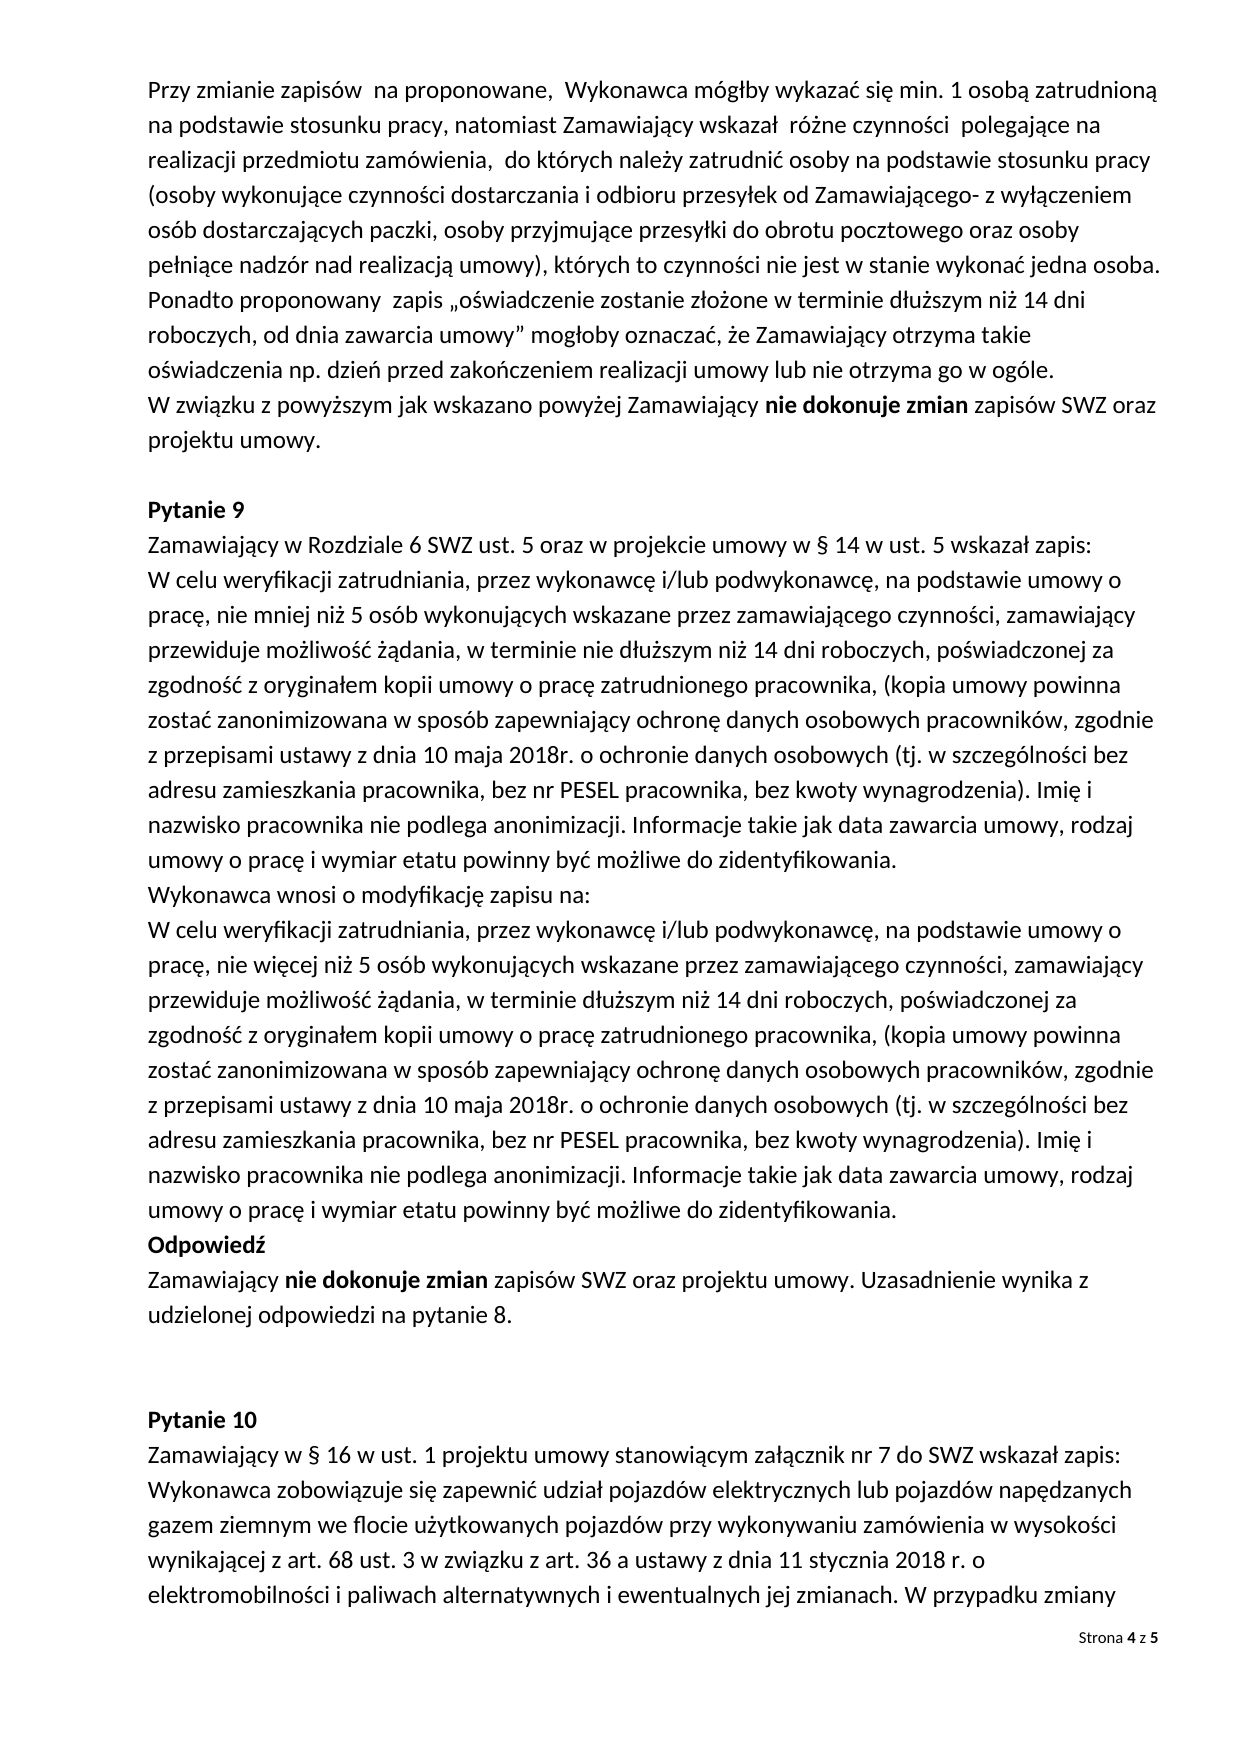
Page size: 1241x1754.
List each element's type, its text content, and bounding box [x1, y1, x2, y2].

text W związku z powyższym jak wskazano powyżej Zamawiający nie dokonuje zmian zapisów SWZ oraz projektu umowy. [148, 389, 1167, 454]
text Zamawiający w § 16 w ust. 1 projektu umowy stanowiącym załącznik nr 7 do SWZ wskazał zapis: [148, 1439, 1167, 1469]
text Pytanie 9 [148, 494, 1167, 524]
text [148, 1474, 1167, 1609]
text Wykonawca wnosi o modyfikację zapisu na: [148, 879, 1167, 909]
text W celu weryfikacji zatrudniania, przez wykonawcę i/lub podwykonawcę, na podstawie umowy o pracę, nie mniej niż 5 osób wykonujących wskazane przez zamawiającego czynności, zamawiający przewiduje możliwość żądania, w terminie nie dłuższym niż 14 dni roboczych, poświadczonej za zgodność z oryginałem kopii umowy o pracę zatrudnionego pracownika, (kopia umowy powinna zostać zanonimizowana w sposób zapewniający ochronę danych osobowych pracowników, zgodnie z przepisami ustawy z dnia 10 maja 2018r. o ochronie danych osobowych (tj. w szczególności bez adresu zamieszkania pracownika, bez nr PESEL pracownika, bez kwoty wynagrodzenia). Imię i nazwisko pracownika nie podlega anonimizacji. Informacje takie jak data zawarcia umowy, rodzaj umowy o pracę i wymiar etatu powinny być możliwe do zidentyfikowania. [148, 564, 1167, 874]
text W celu weryfikacji zatrudniania, przez wykonawcę i/lub podwykonawcę, na podstawie umowy o pracę, nie więcej niż 5 osób wykonujących wskazane przez zamawiającego czynności, zamawiający przewiduje możliwość żądania, w terminie dłuższym niż 14 dni roboczych, poświadczonej za zgodność z oryginałem kopii umowy o pracę zatrudnionego pracownika, (kopia umowy powinna zostać zanonimizowana w sposób zapewniający ochronę danych osobowych pracowników, zgodnie z przepisami ustawy z dnia 10 maja 2018r. o ochronie danych osobowych (tj. w szczególności bez adresu zamieszkania pracownika, bez nr PESEL pracownika, bez kwoty wynagrodzenia). Imię i nazwisko pracownika nie podlega anonimizacji. Informacje takie jak data zawarcia umowy, rodzaj umowy o pracę i wymiar etatu powinny być możliwe do zidentyfikowania. [148, 914, 1167, 1224]
text Zamawiający w Rozdziale 6 SWZ ust. 5 oraz w projekcie umowy w § 14 w ust. 5 wskazał zapis: [148, 529, 1167, 559]
text Pytanie 10 [148, 1404, 1167, 1434]
text Przy zmianie zapisów na proponowane, Wykonawca mógłby wykazać się min. 1 osobą zatrudnioną na podstawie stosunku pracy, natomiast Zamawiający wskazał różne czynności polegające na realizacji przedmiotu zamówienia, do których należy zatrudnić osoby na podstawie stosunku pracy (osoby wykonujące czynności dostarczania i odbioru przesyłek od Zamawiającego- z wyłączeniem osób dostarczających paczki, osoby przyjmujące przesyłki do obrotu pocztowego oraz osoby pełniące nadzór nad realizacją umowy), których to czynności nie jest w stanie wykonać jedna osoba. Ponadto proponowany zapis „oświadczenie zostanie złożone w terminie dłuższym niż 14 dni roboczych, od dnia zawarcia umowy” mogłoby oznaczać, że Zamawiający otrzyma takie oświadczenia np. dzień przed zakończeniem realizacji umowy lub nie otrzyma go w ogóle. [148, 74, 1167, 384]
text Zamawiający nie dokonuje zmian zapisów SWZ oraz projektu umowy. Uzasadnienie wynika z udzielonej odpowiedzi na pytanie 8. [148, 1264, 1167, 1329]
text Odpowiedź [148, 1229, 1167, 1259]
